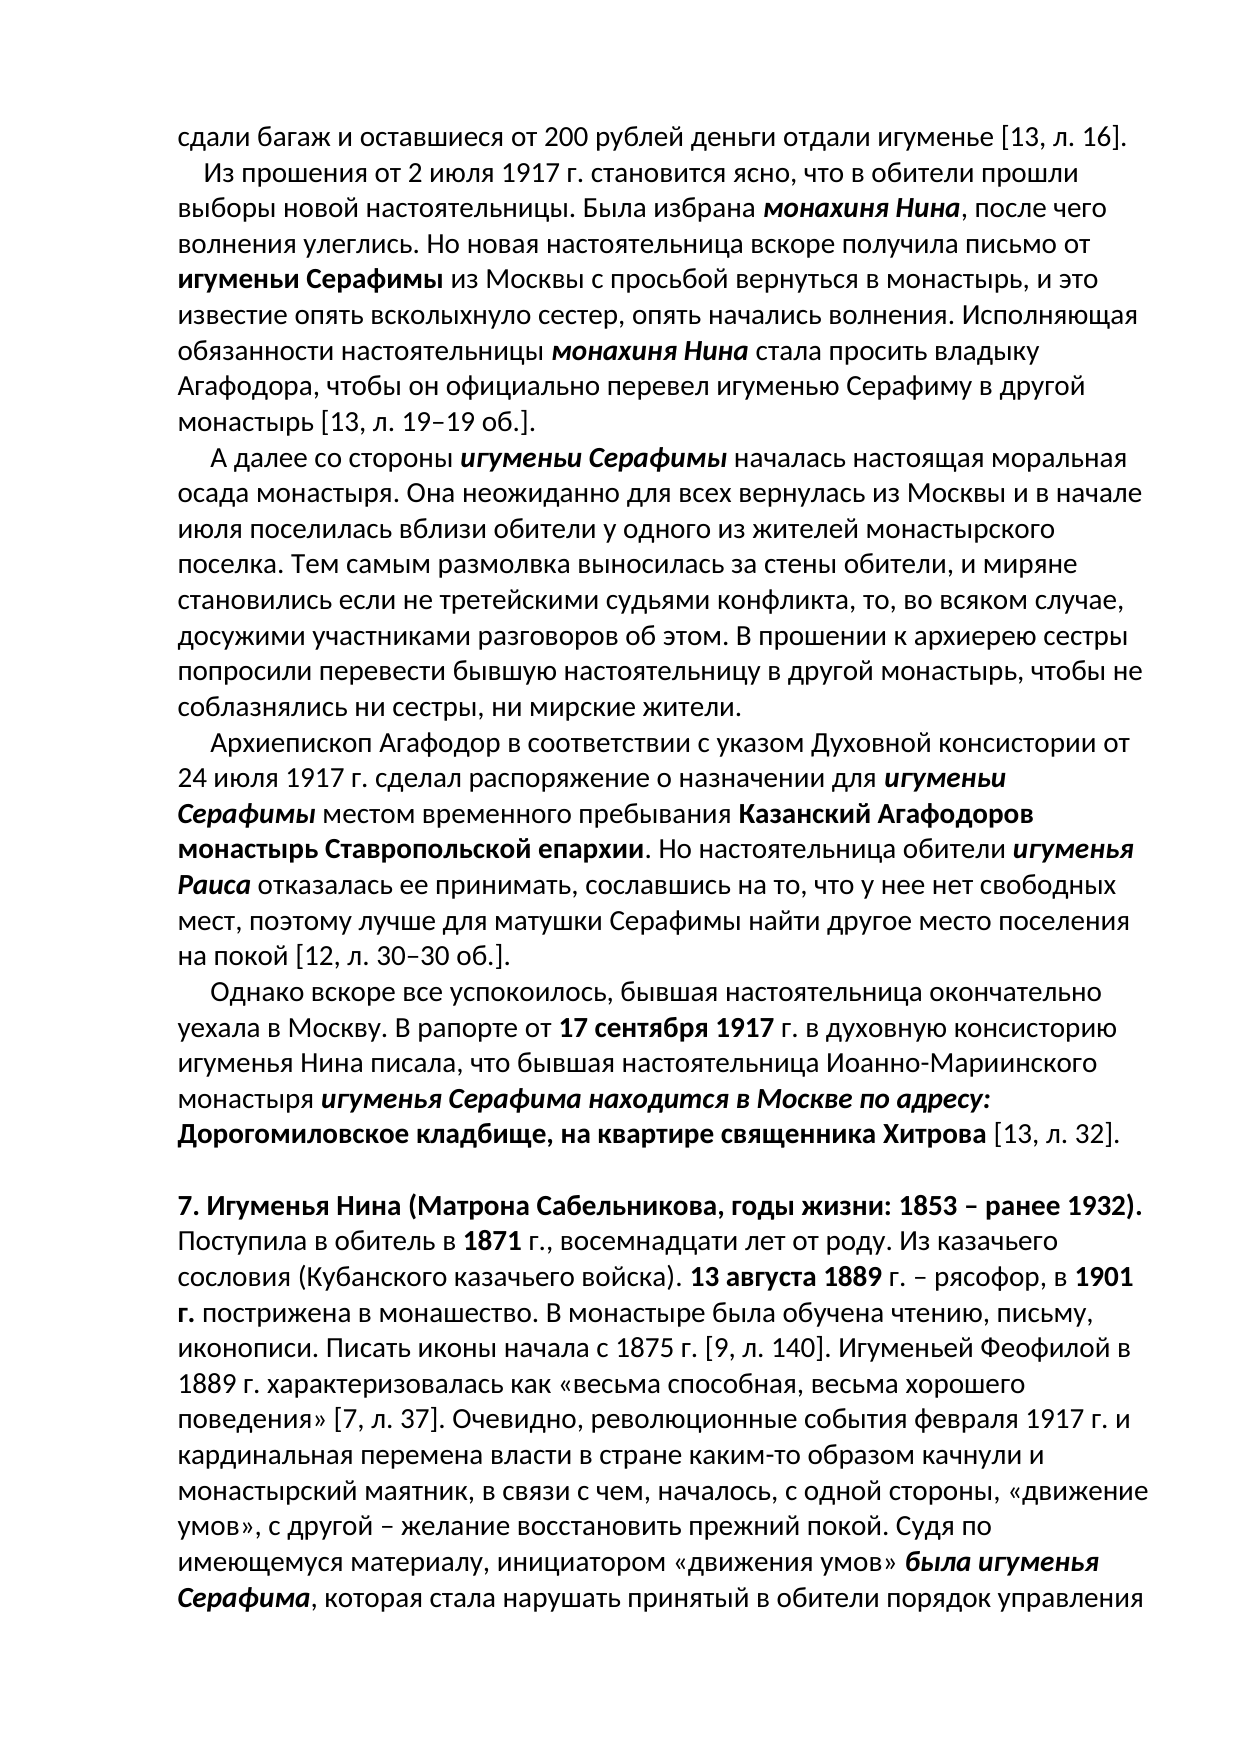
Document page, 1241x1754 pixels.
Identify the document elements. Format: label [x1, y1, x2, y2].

text [177, 118, 1152, 1614]
